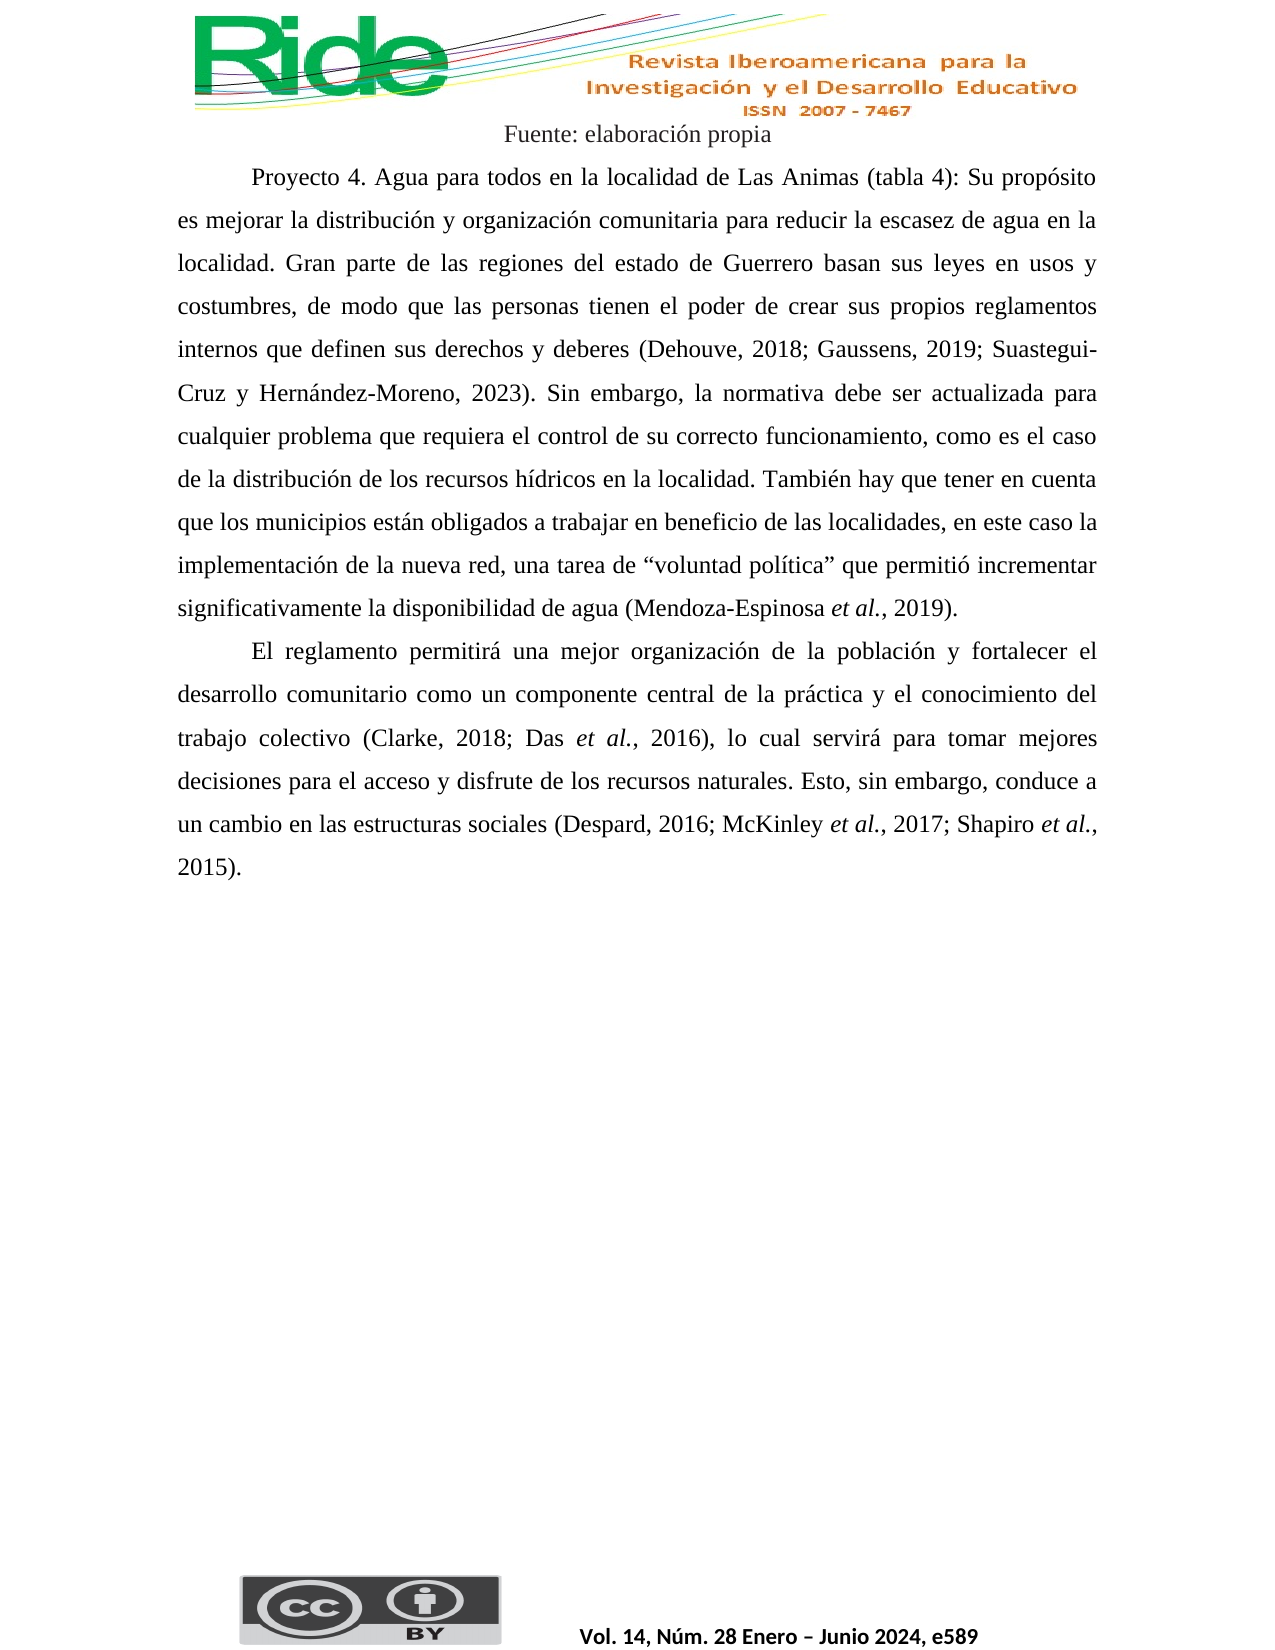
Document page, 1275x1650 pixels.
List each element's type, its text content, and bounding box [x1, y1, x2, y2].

text Proyecto 4. Agua para todos en la localidad de Las Animas (tabla 4): Su propósito es mejorar la distribución y organización comunitaria para reducir la escasez de agua en la localidad. Gran parte de las regiones del estado de Guerrero basan sus leyes en usos y costumbres, de modo que las personas tienen el poder de crear sus propios reglamentos internos que definen sus derechos y deberes (Dehouve, 2018; Gaussens, 2019; Suastegui-Cruz y Hernández-Moreno, 2023). Sin embargo, la normativa debe ser actualizada para cualquier problema que requiera el control de su correcto funcionamiento, como es el caso de la distribución de los recursos hídricos en la localidad. También hay que tener en cuenta que los municipios están obligados a trabajar en beneficio de las localidades, en este caso la implementación de la nueva red, una tarea de “voluntad política” que permitió incrementar significativamente la disponibilidad de agua (Mendoza-Espinosa et al., 2019). [177, 162, 1098, 622]
text Fuente: elaboración propia [177, 119, 1098, 148]
picture [194, 14, 1081, 119]
text El reglamento permitirá una mejor organización de la población y fortalecer el desarrollo comunitario como un componente central de la práctica y el conocimiento del trabajo colectivo (Clarke, 2018; Das et al., 2016), lo cual servirá para tomar mejores decisiones para el acceso y disfrute de los recursos naturales. Esto, sin embargo, conduce a un cambio en las estructuras sociales (Despard, 2016; McKinley et al., 2017; Shapiro et al., 2015). [177, 636, 1098, 881]
picture [239, 1575, 502, 1645]
